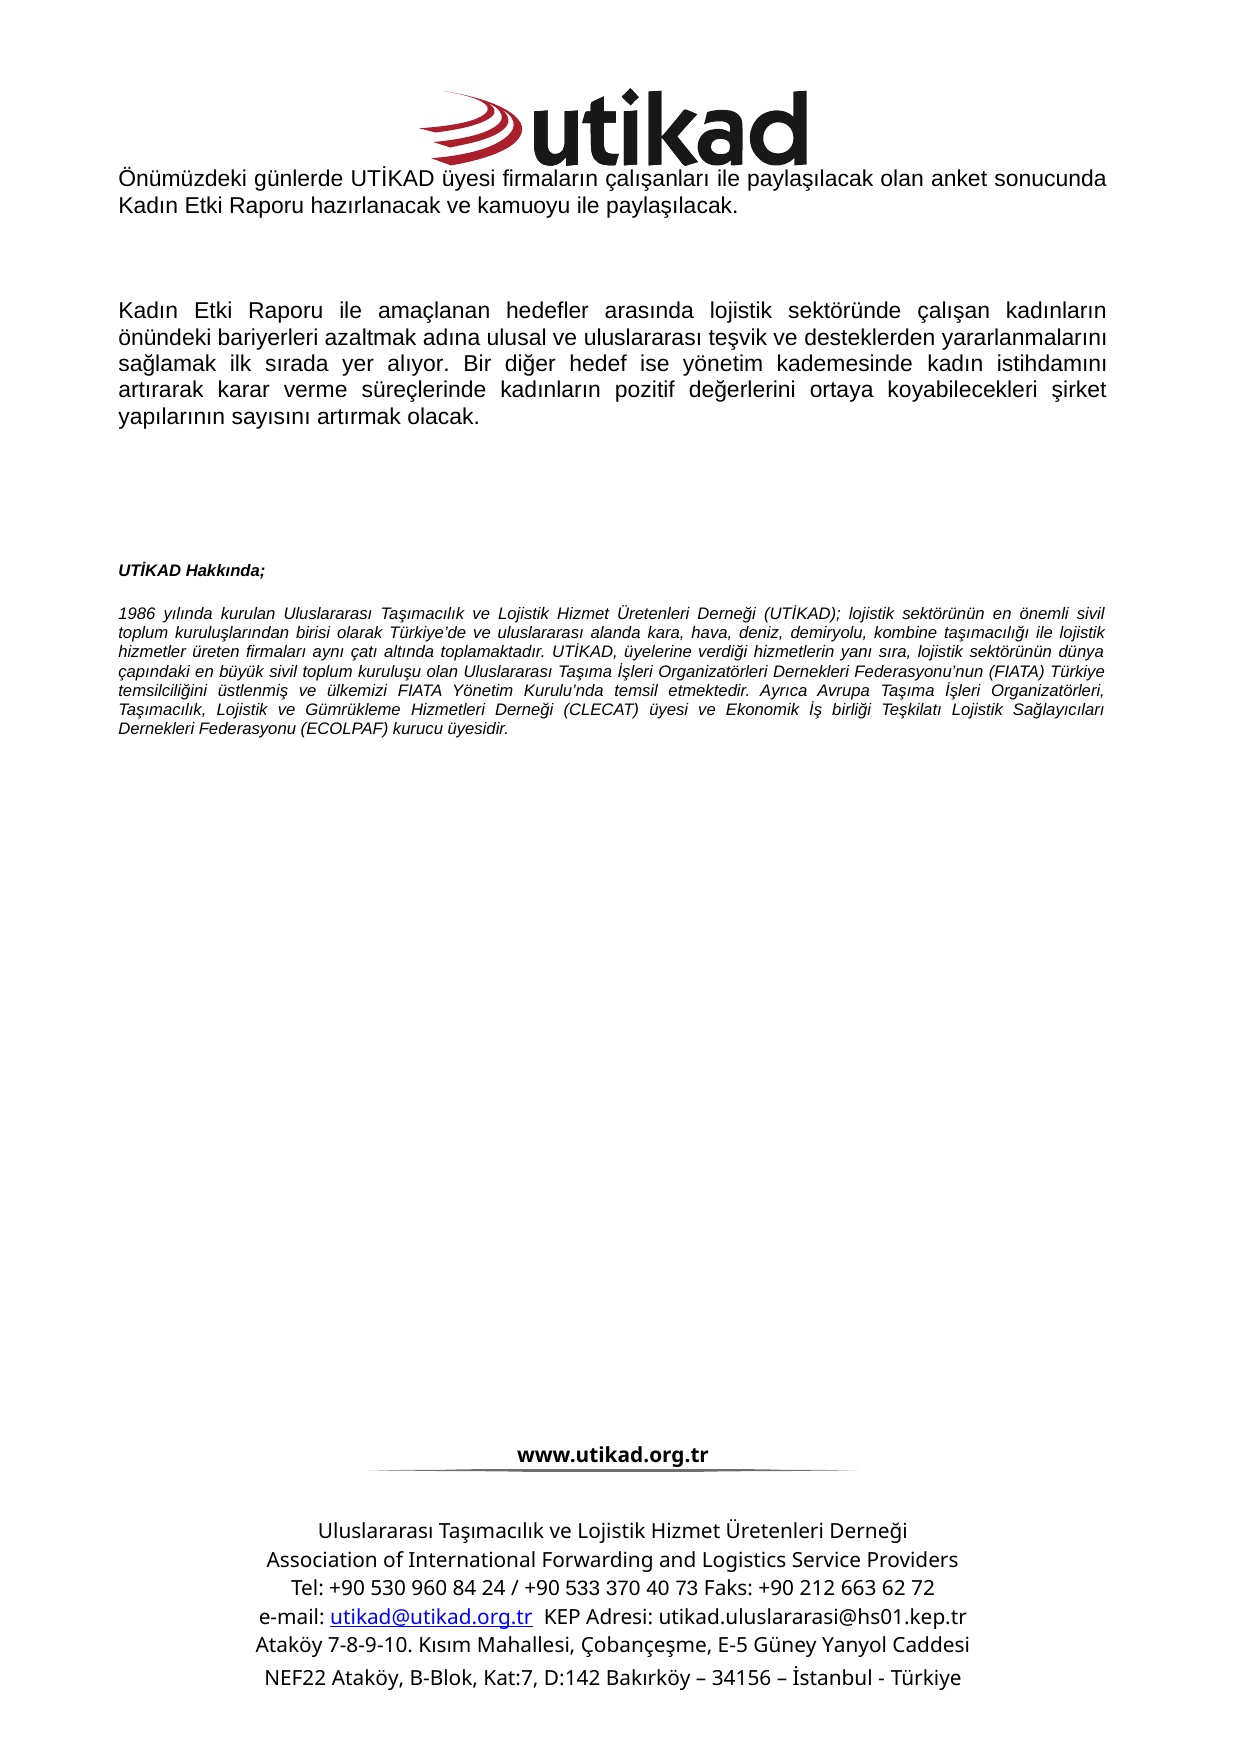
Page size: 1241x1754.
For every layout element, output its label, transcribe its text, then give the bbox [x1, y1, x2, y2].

text 1986 yılında kurulan Uluslararası Taşımacılık ve Lojistik Hizmet Üretenleri Derneği (UTİKAD); lojistik sektörünün en önemli sivil toplum kuruluşlarından birisi olarak Türkiye’de ve uluslararası alanda kara, hava, deniz, demiryolu, kombine taşımacılığı ile lojistik hizmetler üreten firmaları aynı çatı altında toplamaktadır. UTİKAD, üyelerine verdiği hizmetlerin yanı sıra, lojistik sektörünün dünya çapındaki en büyük sivil toplum kuruluşu olan Uluslararası Taşıma İşleri Organizatörleri Dernekleri Federasyonu’nun (FIATA) Türkiye temsilciliğini üstlenmiş ve ülkemizi FIATA Yönetim Kurulu’nda temsil etmektedir. Ayrıca Avrupa Taşıma İşleri Organizatörleri, Taşımacılık, Lojistik ve Gümrükleme Hizmetleri Derneği (CLECAT) üyesi ve Ekonomik İş birliği Teşkilatı Lojistik Sağlayıcıları Dernekleri Federasyonu (ECOLPAF) kurucu üyesidir. [118, 604, 1107, 738]
text Kadın Etki Raporu ile amaçlanan hedefler arasında lojistik sektöründe çalışan kadınların önündeki bariyerleri azaltmak adına ulusal ve uluslararası teşvik ve desteklerden yararlanmalarını sağlamak ilk sırada yer alıyor. Bir diğer hedef ise yönetim kademesinde kadın istihdamını artırarak karar verme süreçlerinde kadınların pozitif değerlerini ortaya koyabilecekleri şirket yapılarının sayısını artırmak olacak. [118, 297, 1107, 429]
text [118, 165, 1107, 218]
text UTİKAD Hakkında; [118, 561, 1107, 580]
